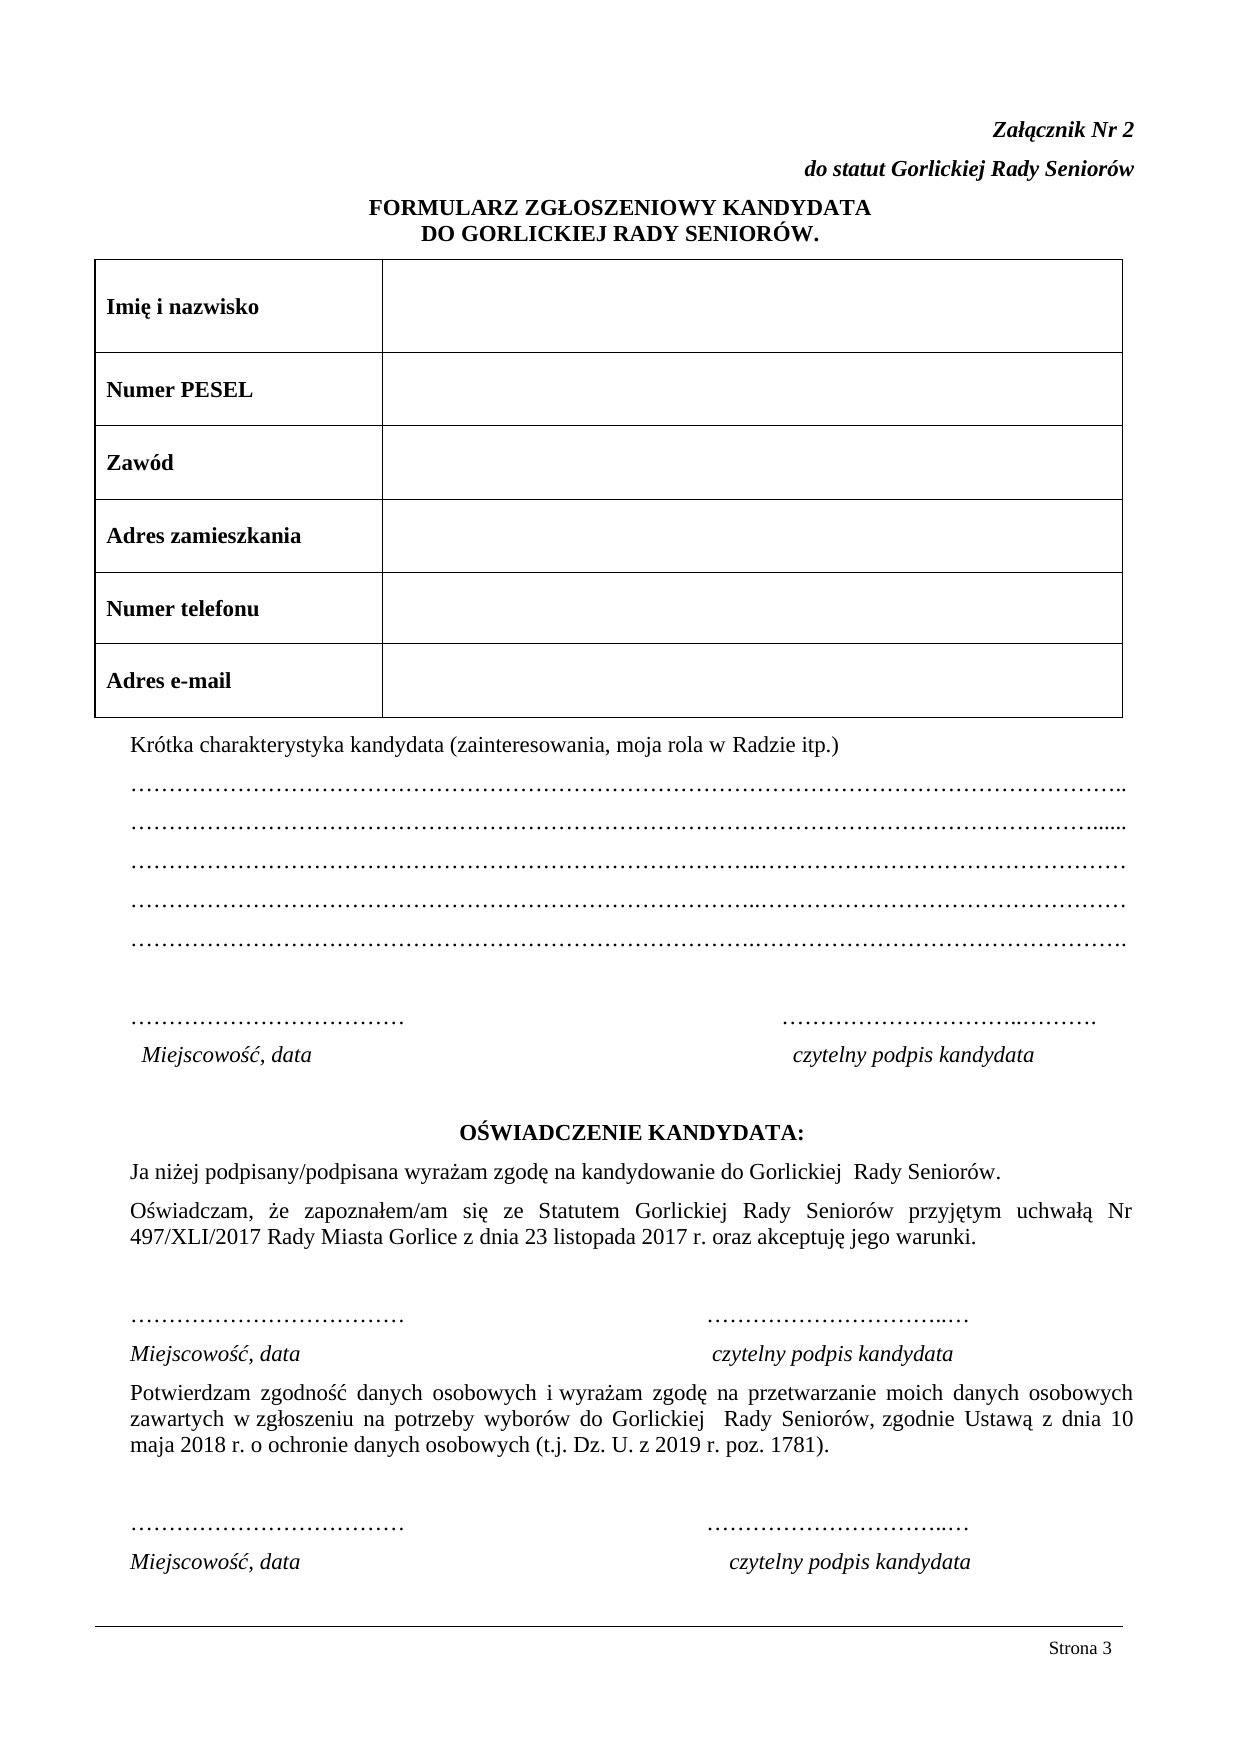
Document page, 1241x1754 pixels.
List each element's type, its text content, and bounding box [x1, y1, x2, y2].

text FORMULARZ ZGŁOSZENIOWY KANDYDATA DO GORLICKIEJ RADY SENIORÓW. [106, 194, 1134, 246]
table_cell Adres zamieszkania [96, 500, 382, 572]
text Miejscowość, data czytelny podpis kandydata [106, 1340, 1134, 1366]
text ……………………………………………………………………….…………………………………………. [106, 925, 1134, 951]
table_cell [383, 353, 1122, 425]
text Załącznik Nr 2 [106, 116, 1134, 142]
table_header Imię i nazwisko [96, 260, 382, 352]
text ………………………………………………………………………..………………………………………… [106, 886, 1134, 912]
table_cell [383, 644, 1122, 717]
text ……………………………… …………………………..… [106, 1509, 1134, 1536]
text Krótka charakterystyka kandydata (zainteresowania, moja rola w Radzie itp.) [106, 731, 1134, 757]
table_header [383, 260, 1122, 352]
table_cell Zawód [96, 426, 382, 499]
text do statut Gorlickiej Rady Seniorów [106, 155, 1134, 181]
text Ja niżej podpisany/podpisana wyrażam zgodę na kandydowanie do Gorlickiej Rady Seniorów. [106, 1158, 1134, 1184]
table_cell Numer PESEL [96, 353, 382, 425]
table_cell Numer telefonu [96, 573, 382, 643]
text ………………………………………………………………………………………………………………...... [106, 808, 1134, 835]
text ………………………………………………………………………………………………………………….. [106, 769, 1134, 796]
table_cell [383, 426, 1122, 499]
table_cell [383, 500, 1122, 572]
text ……………………………… …………………………..………. [106, 1003, 1134, 1029]
text Miejscowość, data czytelny podpis kandydata [106, 1042, 1134, 1068]
table_cell Adres e-mail [96, 644, 382, 717]
text Oświadczam, że zapoznałem/am się ze Statutem Gorlickiej Rady Seniorów przyjętym uchwałą Nr 497/XLI/2017 Rady Miasta Gorlice z dnia 23 listopada 2017 r. oraz akceptuję jego warunki. [130, 1197, 1134, 1250]
text Miejscowość, data czytelny podpis kandydata [106, 1548, 1134, 1574]
table_cell [383, 573, 1122, 643]
text OŚWIADCZENIE KANDYDATA: [106, 1119, 1134, 1146]
text Potwierdzam zgodność danych osobowych i wyrażam zgodę na przetwarzanie moich danych osobowych zawartych w zgłoszeniu na potrzeby wyborów do Gorlickiej Rady Seniorów, zgodnie Ustawą z dnia 10 maja 2018 r. o ochronie danych osobowych (t.j. Dz. U. z 2019 r. poz. 1781). [130, 1379, 1134, 1458]
text ………………………………………………………………………..………………………………………… [106, 847, 1134, 874]
text ……………………………… …………………………..… [106, 1301, 1134, 1327]
